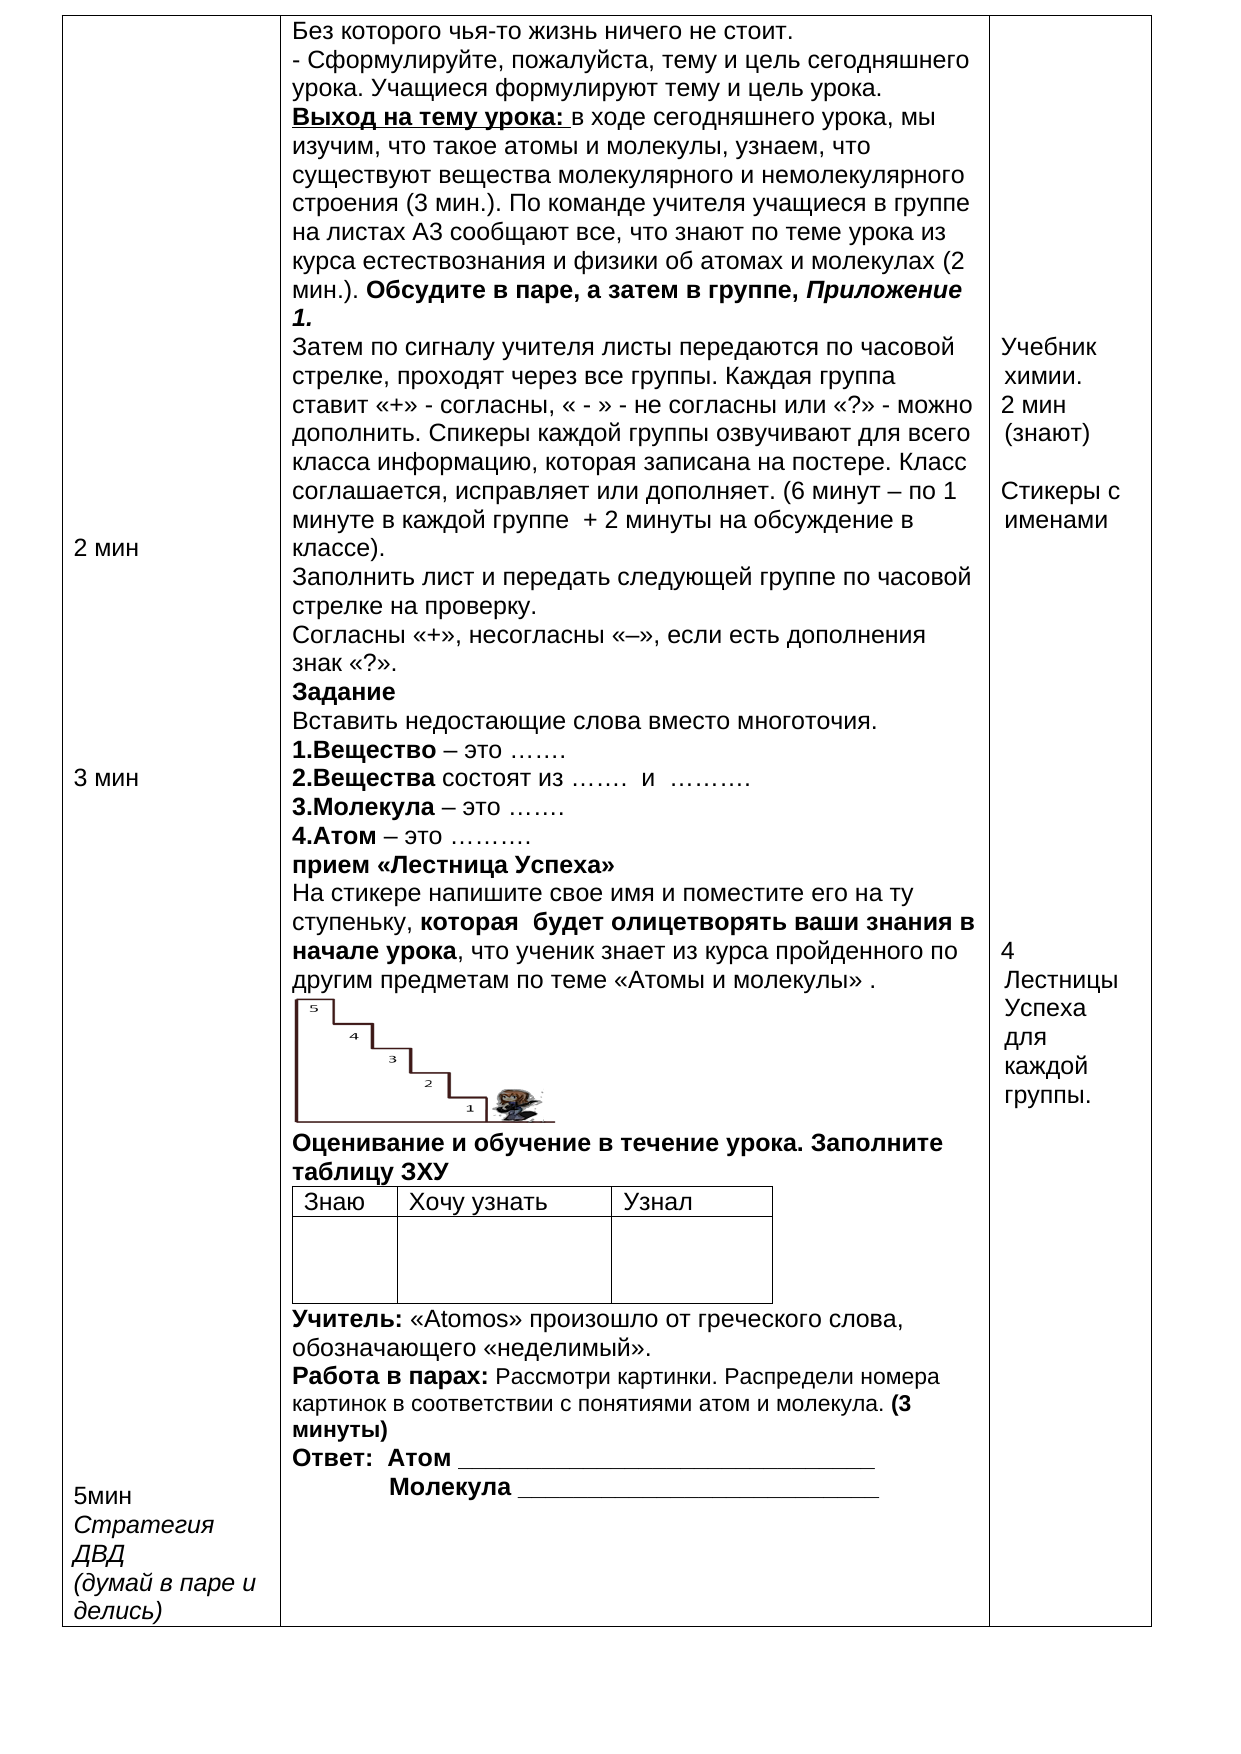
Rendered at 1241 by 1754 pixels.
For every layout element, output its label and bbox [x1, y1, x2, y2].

table_cell [990, 16, 1151, 1626]
table_cell [281, 16, 989, 1626]
table_cell [63, 16, 280, 1626]
picture [291, 993, 838, 1129]
